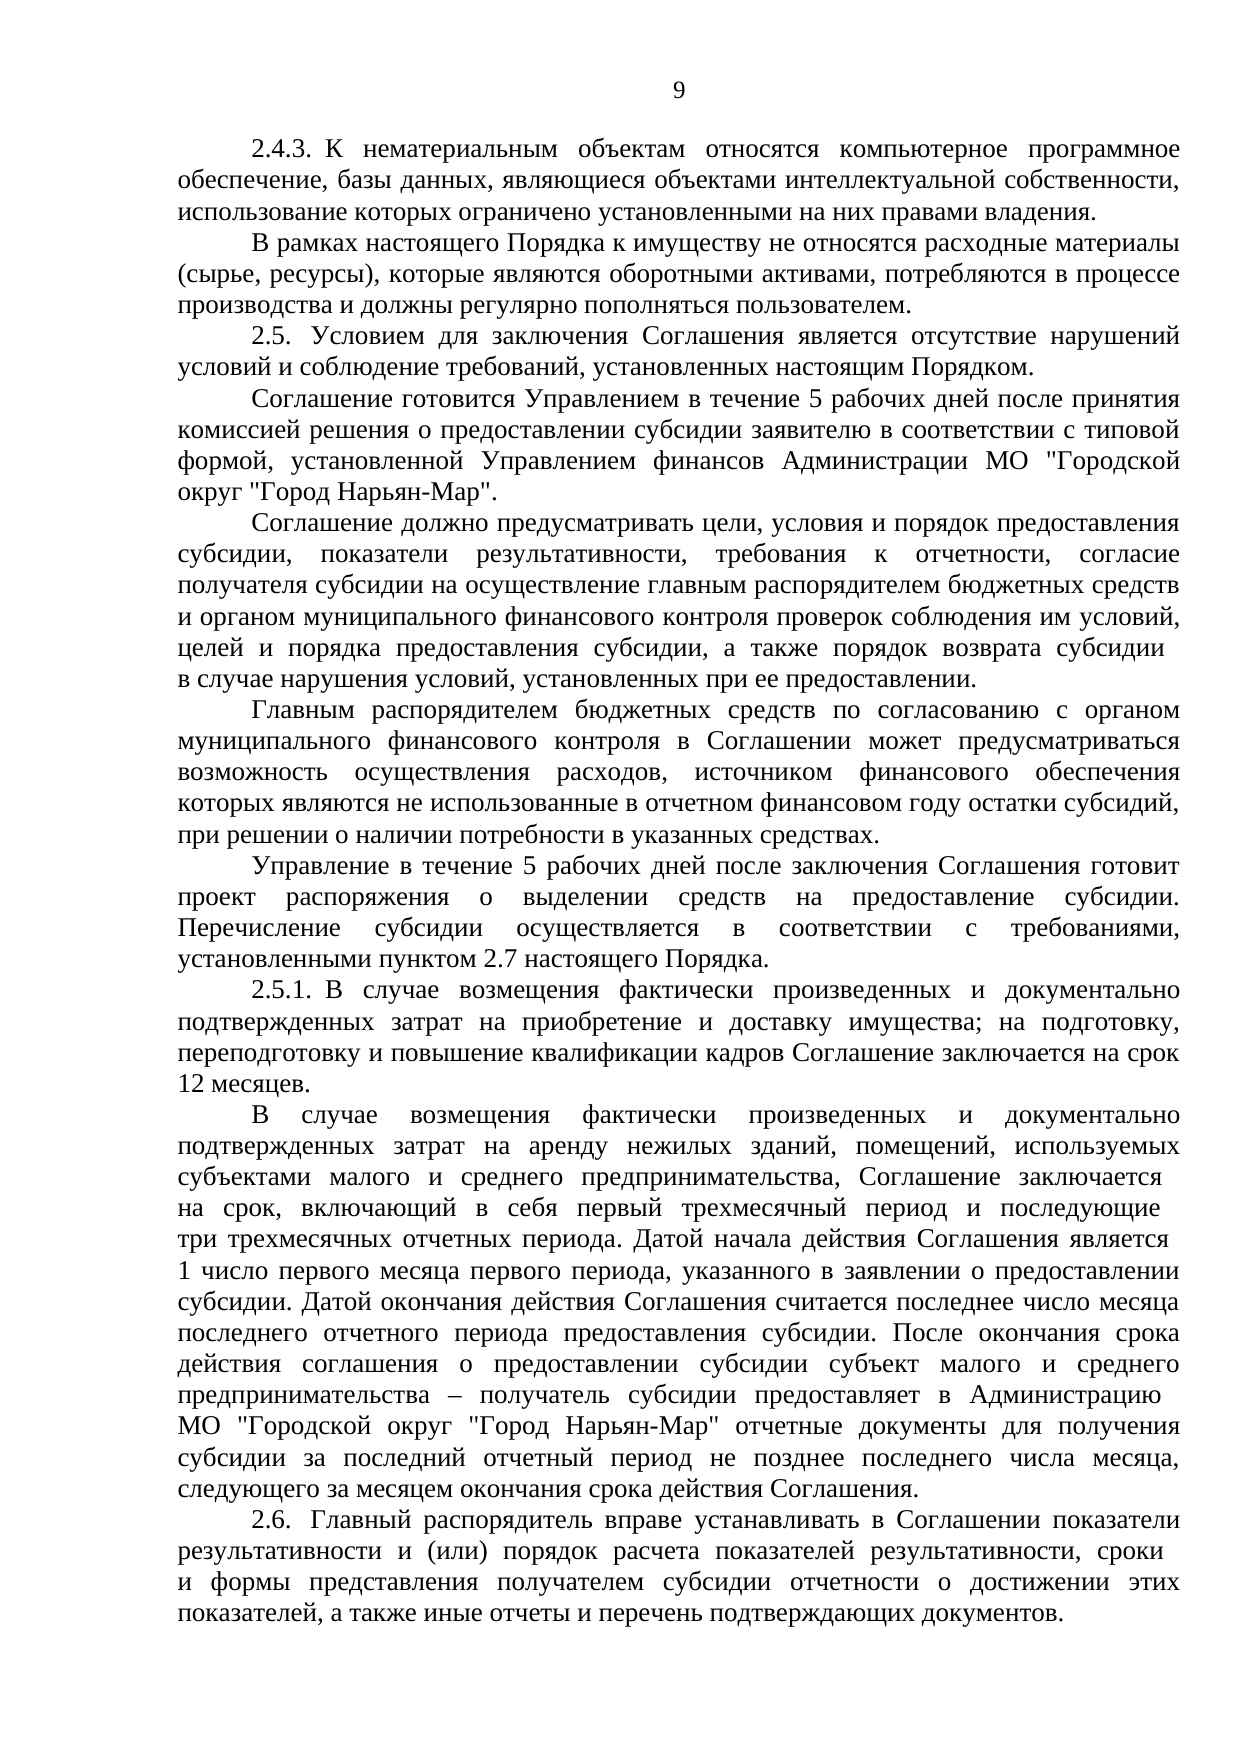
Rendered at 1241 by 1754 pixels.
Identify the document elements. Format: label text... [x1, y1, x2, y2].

text Соглашение готовится Управлением в течение 5 рабочих дней после принятия комиссией решения о предоставлении субсидии заявителю в соответствии с типовой формой, установленной Управлением финансов Администрации МО "Городской округ "Город Нарьян-Мар". [177, 382, 1181, 506]
text Главным распорядителем бюджетных средств по согласованию с органом муниципального финансового контроля в Соглашении может предусматриваться возможность осуществления расходов, источником финансового обеспечения которых являются не использованные в отчетном финансовом году остатки субсидий, при решении о наличии потребности в указанных средствах. [177, 693, 1181, 849]
list Условием для заключения Соглашения является отсутствие нарушений условий и соблюдение требований, установленных настоящим Порядком. [177, 319, 1181, 382]
list Главный распорядитель вправе устанавливать в Соглашении показатели результативности и (или) порядок расчета показателей результативности, сроки и формы представления получателем субсидии отчетности о достижении этих показателей, а также иные отчеты и перечень подтверждающих документов. [177, 1503, 1181, 1627]
list К нематериальным объектам относятся компьютерное программное обеспечение, базы данных, являющиеся объектами интеллектуальной собственности, использование которых ограничено установленными на них правами владения. [177, 132, 1181, 226]
list В случае возмещения фактически произведенных и документально подтвержденных затрат на приобретение и доставку имущества; на подготовку, переподготовку и повышение квалификации кадров Соглашение заключается на срок 12 месяцев. [177, 973, 1181, 1098]
text В рамках настоящего Порядка к имуществу не относятся расходные материалы (сырье, ресурсы), которые являются оборотными активами, потребляются в процессе производства и должны регулярно пополняться пользователем. [177, 226, 1181, 319]
text В случае возмещения фактически произведенных и документально подтвержденных затрат на аренду нежилых зданий, помещений, используемых субъектами малого и среднего предпринимательства, Соглашение заключается на срок, включающий в себя первый трехмесячный период и последующие три трехмесячных отчетных периода. Датой начала действия Соглашения является 1 число первого месяца первого периода, указанного в заявлении о предоставлении субсидии. Датой окончания действия Соглашения считается последнее число месяца последнего отчетного периода предоставления субсидии. После окончания срока действия соглашения о предоставлении субсидии субъект малого и среднего предпринимательства – получатель субсидии предоставляет в Администрацию МО "Городской округ "Город Нарьян-Мар" отчетные документы для получения субсидии за последний отчетный период не позднее последнего числа месяца, следующего за месяцем окончания срока действия Соглашения. [177, 1098, 1181, 1503]
text Управление в течение 5 рабочих дней после заключения Соглашения готовит проект распоряжения о выделении средств на предоставление субсидии. Перечисление субсидии осуществляется в соответствии с требованиями, установленными пунктом 2.7 настоящего Порядка. [177, 849, 1181, 973]
text Соглашение должно предусматривать цели, условия и порядок предоставления субсидии, показатели результативности, требования к отчетности, согласие получателя субсидии на осуществление главным распорядителем бюджетных средств и органом муниципального финансового контроля проверок соблюдения им условий, целей и порядка предоставления субсидии, а также порядок возврата субсидии в случае нарушения условий, установленных при ее предоставлении. [177, 506, 1181, 693]
